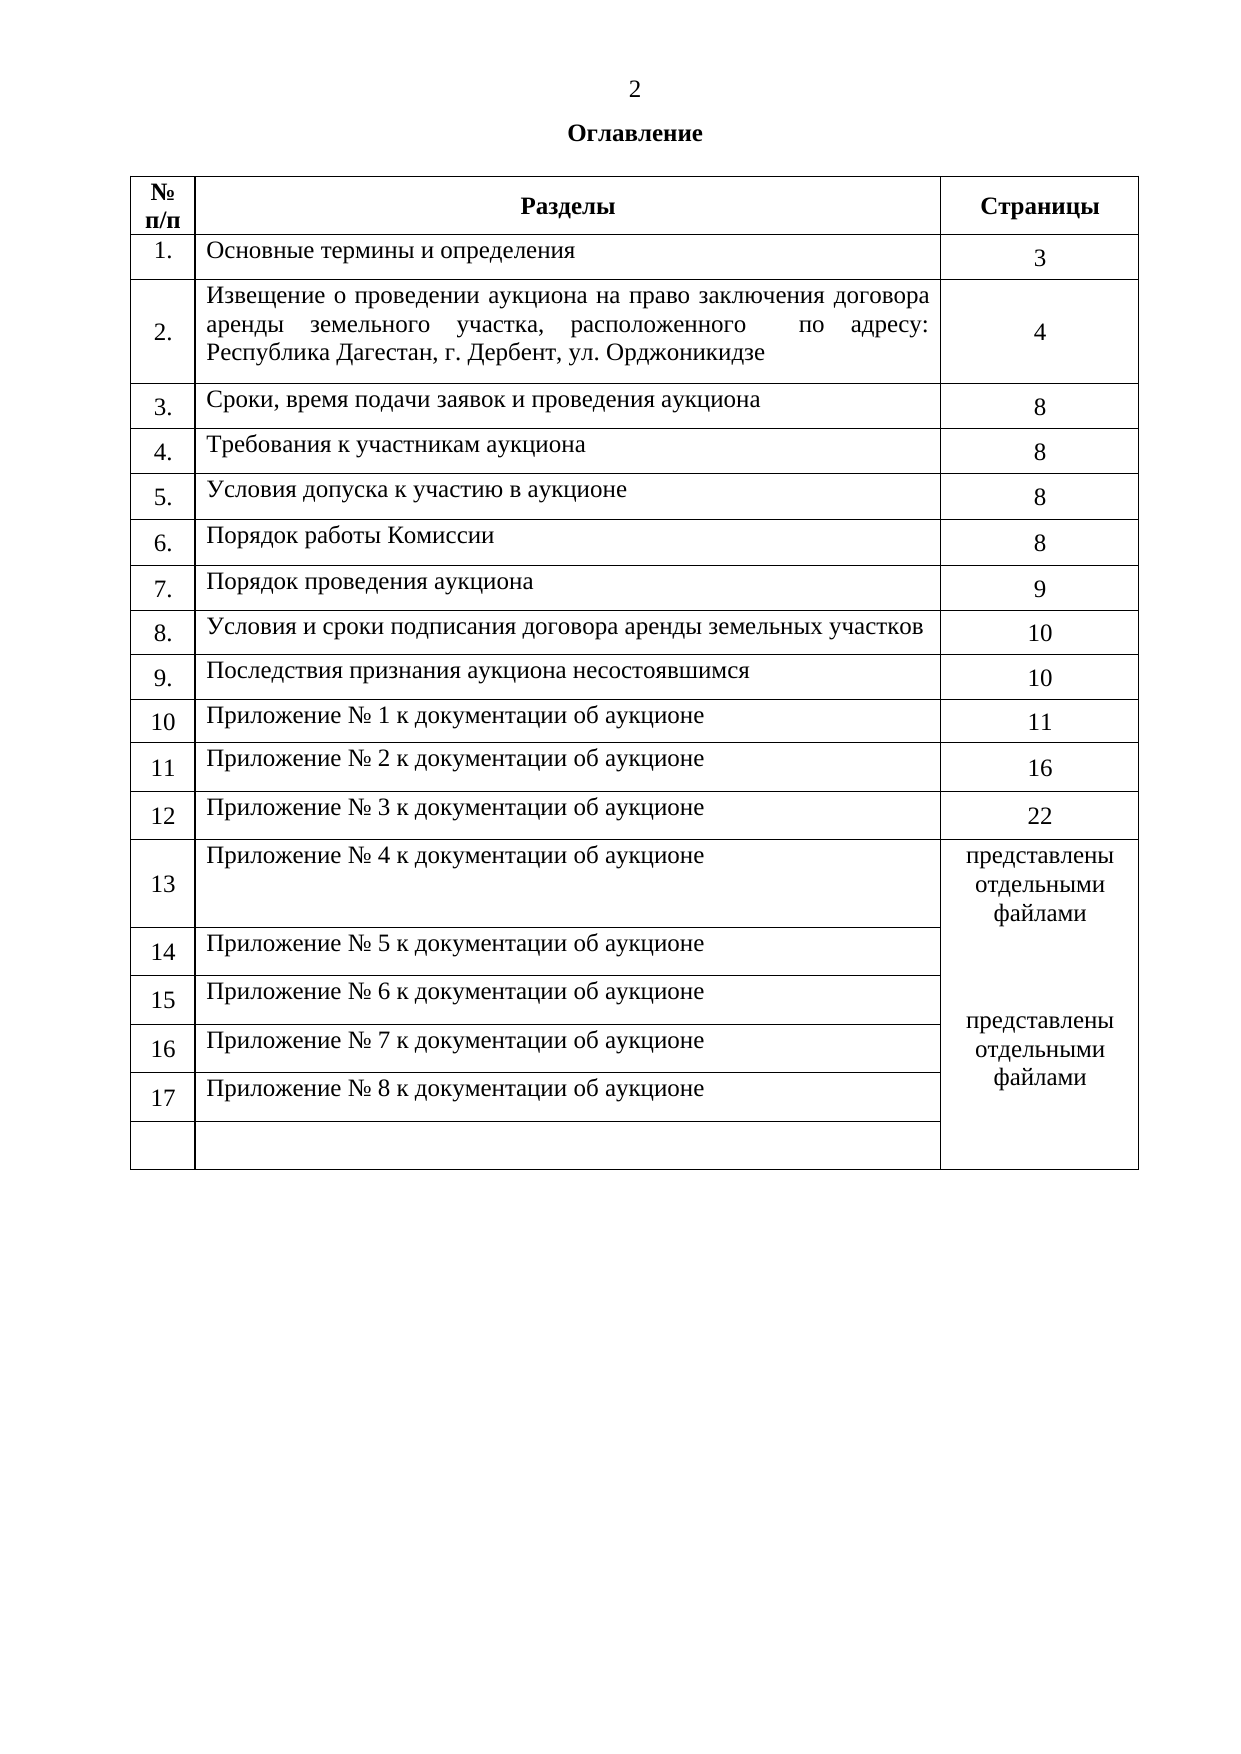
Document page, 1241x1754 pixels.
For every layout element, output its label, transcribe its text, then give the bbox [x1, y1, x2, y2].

table_header Страницы [941, 177, 1138, 234]
table_cell Приложение № 3 к документации об аукционе [196, 792, 940, 839]
table_cell Требования к участникам аукциона [196, 429, 940, 473]
table_header Разделы [196, 177, 940, 234]
table_cell Приложение № 4 к документации об аукционе [196, 840, 940, 927]
table_cell 7. [131, 566, 194, 610]
table_cell представлены отдельными файлами [941, 927, 1138, 1169]
table_cell 8 [941, 429, 1138, 473]
table_cell 15 [131, 976, 194, 1024]
table_cell 13 [131, 840, 194, 927]
table_cell 11 [941, 700, 1138, 742]
table_cell Порядок работы Комиссии [196, 520, 940, 565]
table_cell Приложение № 6 к документации об аукционе [196, 976, 940, 1024]
table_cell [131, 1122, 194, 1169]
table_cell 4 [941, 280, 1138, 383]
table_cell Сроки, время подачи заявок и проведения аукциона [196, 384, 940, 428]
table_cell 9. [131, 655, 194, 699]
table_cell 5. [131, 474, 194, 519]
table_cell Условия и сроки подписания договора аренды земельных участков [196, 611, 940, 654]
table_cell 1. [131, 235, 194, 279]
table_cell 8 [941, 384, 1138, 428]
table_cell [196, 1122, 940, 1169]
table_header № п/п [131, 177, 194, 234]
table_cell Условия допуска к участию в аукционе [196, 474, 940, 519]
table_cell 14 [131, 928, 194, 975]
table_cell Приложение № 1 к документации об аукционе [196, 700, 940, 742]
table_cell Порядок проведения аукциона [196, 566, 940, 610]
table_cell представлены отдельными файлами [941, 840, 1138, 927]
table_cell Приложение № 2 к документации об аукционе [196, 743, 940, 791]
table_cell 16 [941, 743, 1138, 791]
table_cell 8 [941, 474, 1138, 519]
table_cell 11 [131, 743, 194, 791]
table_cell 9 [941, 566, 1138, 610]
table_cell 3. [131, 384, 194, 428]
table_cell 3 [941, 235, 1138, 279]
table_cell 10 [941, 611, 1138, 654]
table_cell 8. [131, 611, 194, 654]
table_cell 16 [131, 1025, 194, 1072]
table_cell 22 [941, 792, 1138, 839]
table_cell 10 [941, 655, 1138, 699]
table_cell 8 [941, 520, 1138, 565]
table_cell 17 [131, 1073, 194, 1121]
table_cell Приложение № 7 к документации об аукционе [196, 1025, 940, 1072]
table_cell Приложение № 8 к документации об аукционе [196, 1073, 940, 1121]
table_cell 2. [131, 280, 194, 383]
table_cell Последствия признания аукциона несостоявшимся [196, 655, 940, 699]
table_cell 4. [131, 429, 194, 473]
table_cell Приложение № 5 к документации об аукционе [196, 928, 940, 975]
table_cell Основные термины и определения [196, 235, 940, 279]
text Оглавление [118, 118, 1152, 147]
table_cell 6. [131, 520, 194, 565]
table_cell 12 [131, 792, 194, 839]
table_cell 10 [131, 700, 194, 742]
table_cell Извещение о проведении аукциона на право заключения договора аренды земельного участка, расположенного по адресу: Республика Дагестан, г. Дербент, ул. Орджоникидзе [196, 280, 940, 383]
